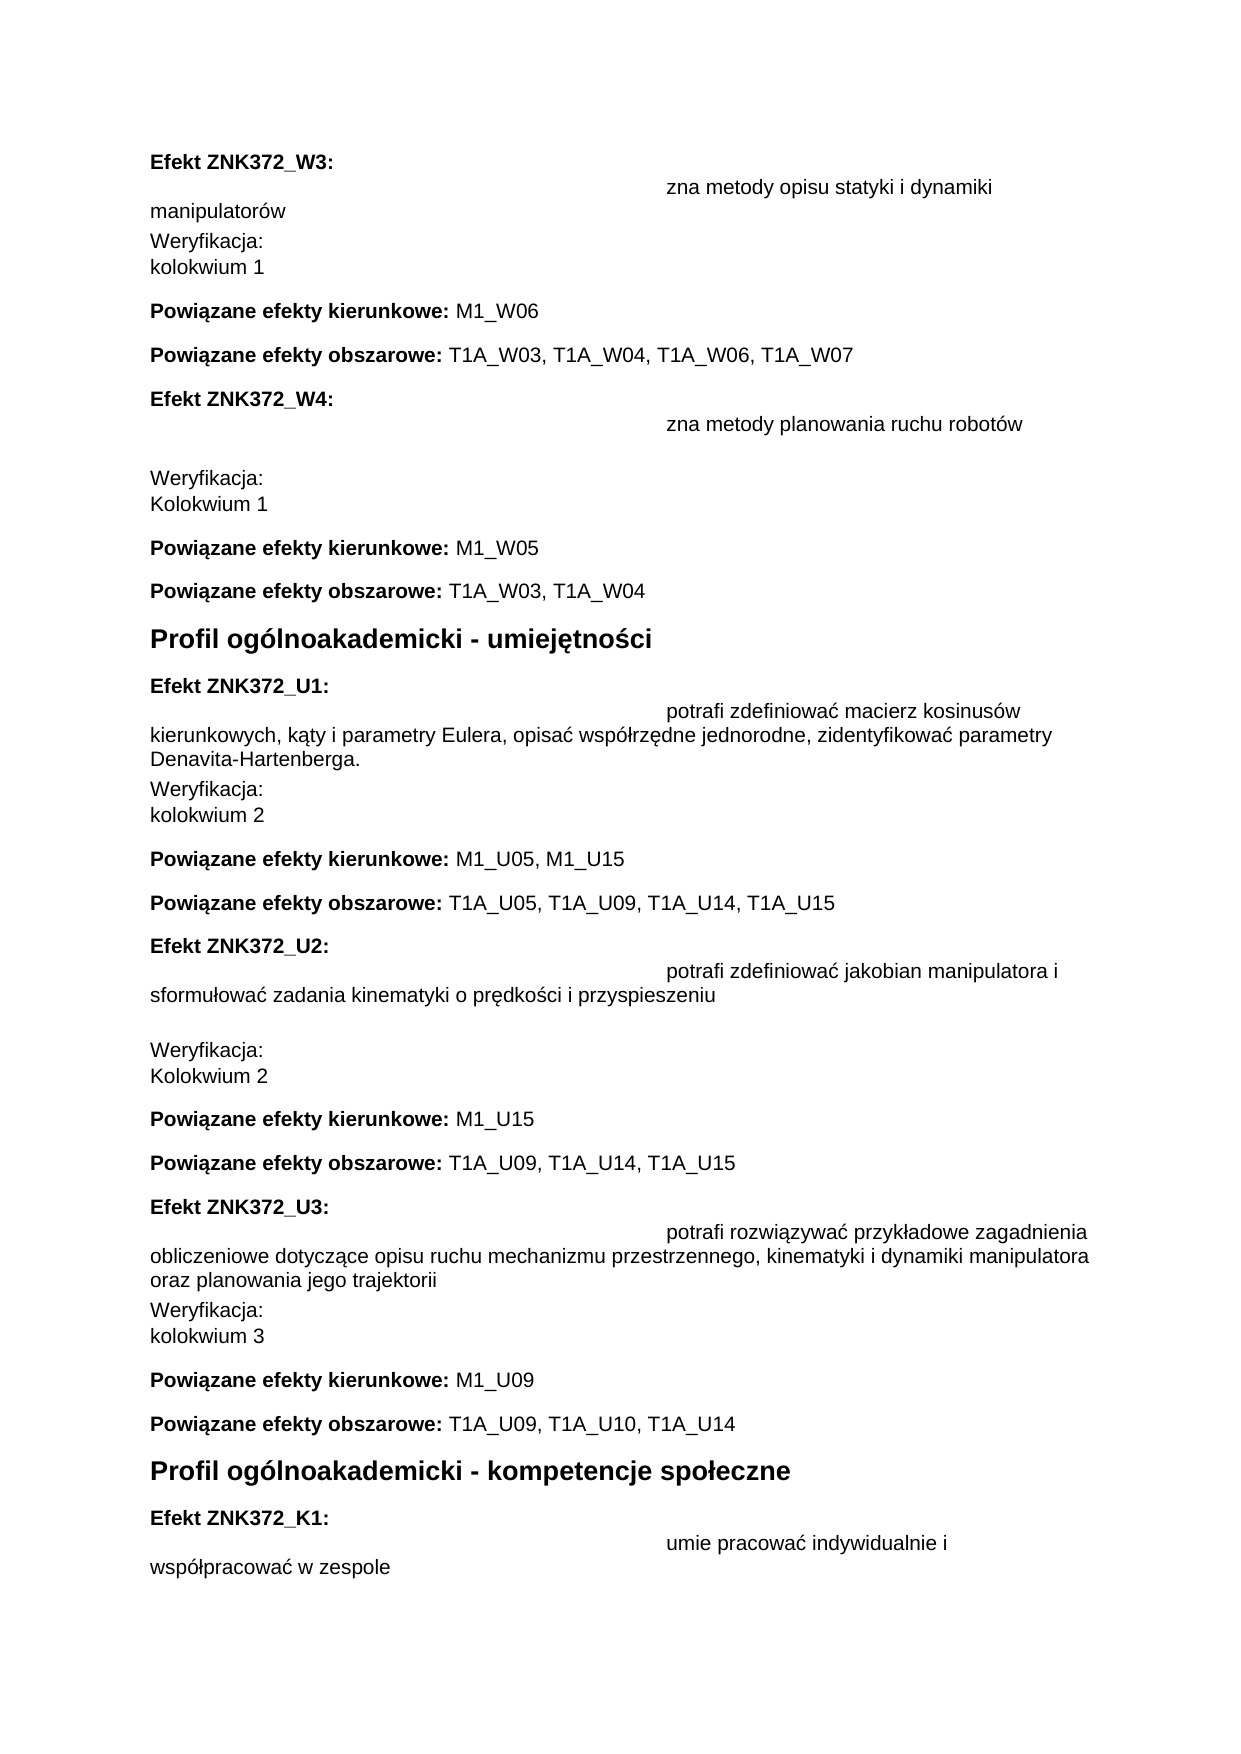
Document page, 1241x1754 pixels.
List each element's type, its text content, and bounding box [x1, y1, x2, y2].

text zna metody opisu statyki i dynamiki manipulatorów [150, 175, 1090, 223]
text Powiązane efekty obszarowe: T1A_U09, T1A_U10, T1A_U14 [150, 1411, 1090, 1435]
text Powiązane efekty kierunkowe: M1_U09 [150, 1368, 1090, 1392]
text Efekt ZNK372_W3: [150, 150, 1090, 174]
text kolokwium 3 [150, 1324, 1090, 1348]
text Weryfikacja: [150, 777, 1090, 801]
text kolokwium 1 [150, 255, 1090, 279]
text kolokwium 2 [150, 803, 1090, 827]
text Efekt ZNK372_W4: [150, 386, 1090, 410]
text Weryfikacja: [150, 229, 1090, 253]
text Powiązane efekty obszarowe: T1A_W03, T1A_W04 [150, 579, 1090, 603]
text Efekt ZNK372_U2: [150, 934, 1090, 958]
text Powiązane efekty obszarowe: T1A_W03, T1A_W04, T1A_W06, T1A_W07 [150, 343, 1090, 367]
text Powiązane efekty obszarowe: T1A_U09, T1A_U14, T1A_U15 [150, 1151, 1090, 1175]
text Efekt ZNK372_K1: [150, 1506, 1090, 1530]
text Powiązane efekty kierunkowe: M1_U05, M1_U15 [150, 847, 1090, 871]
subtitle Profil ogólnoakademicki - kompetencje społeczne [150, 1455, 1090, 1486]
text Powiązane efekty kierunkowe: M1_U15 [150, 1107, 1090, 1131]
text zna metody planowania ruchu robotów [150, 411, 1090, 459]
text Efekt ZNK372_U1: [150, 674, 1090, 698]
text Powiązane efekty kierunkowe: M1_W06 [150, 299, 1090, 323]
text Kolokwium 1 [150, 492, 1090, 516]
text Weryfikacja: [150, 1298, 1090, 1322]
text potrafi rozwiązywać przykładowe zagadnienia obliczeniowe dotyczące opisu ruchu mechanizmu przestrzennego, kinematyki i dynamiki manipulatora oraz planowania jego trajektorii [150, 1220, 1090, 1292]
text Powiązane efekty obszarowe: T1A_U05, T1A_U09, T1A_U14, T1A_U15 [150, 891, 1090, 914]
text potrafi zdefiniować macierz kosinusów kierunkowych, kąty i parametry Eulera, opisać współrzędne jednorodne, zidentyfikować parametry Denavita-Hartenberga. [150, 699, 1090, 771]
text Powiązane efekty kierunkowe: M1_W05 [150, 535, 1090, 559]
subtitle Profil ogólnoakademicki - umiejętności [150, 623, 1090, 654]
text potrafi zdefiniować jakobian manipulatora i sformułować zadania kinematyki o prędkości i przyspieszeniu [150, 959, 1090, 1031]
text Weryfikacja: [150, 466, 1090, 489]
text Weryfikacja: [150, 1037, 1090, 1061]
text Kolokwium 2 [150, 1063, 1090, 1087]
text umie pracować indywidualnie i współpracować w zespole [150, 1531, 1090, 1579]
text Efekt ZNK372_U3: [150, 1195, 1090, 1219]
